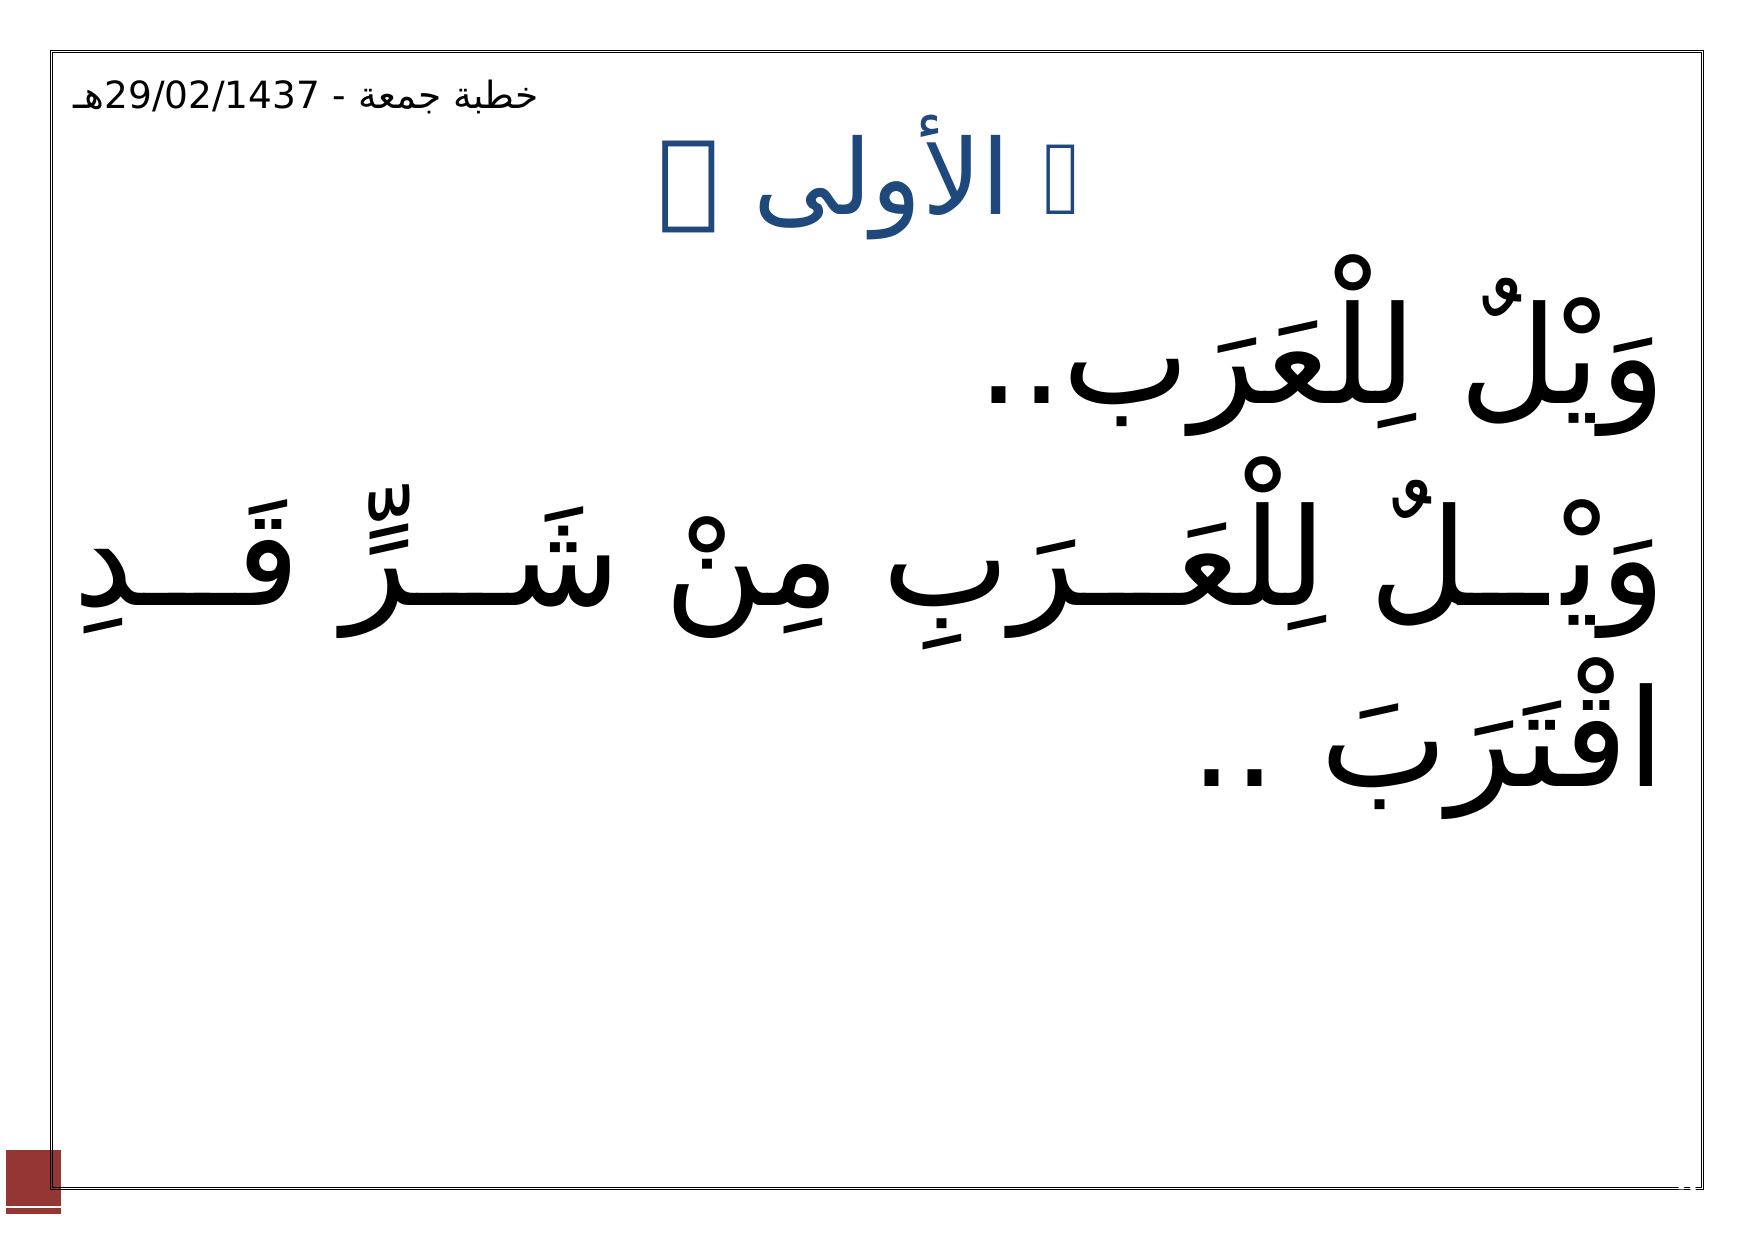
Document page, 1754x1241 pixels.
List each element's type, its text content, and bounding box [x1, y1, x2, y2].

text الأولى [74, 117, 1665, 239]
text وَيْلٌ لِلْعَرَب.. [74, 278, 1665, 435]
text وَيْلٌ لِلْعَرَبِ مِنْ شَرٍّ قَدِ اقْتَرَبَ .. [74, 479, 1665, 818]
